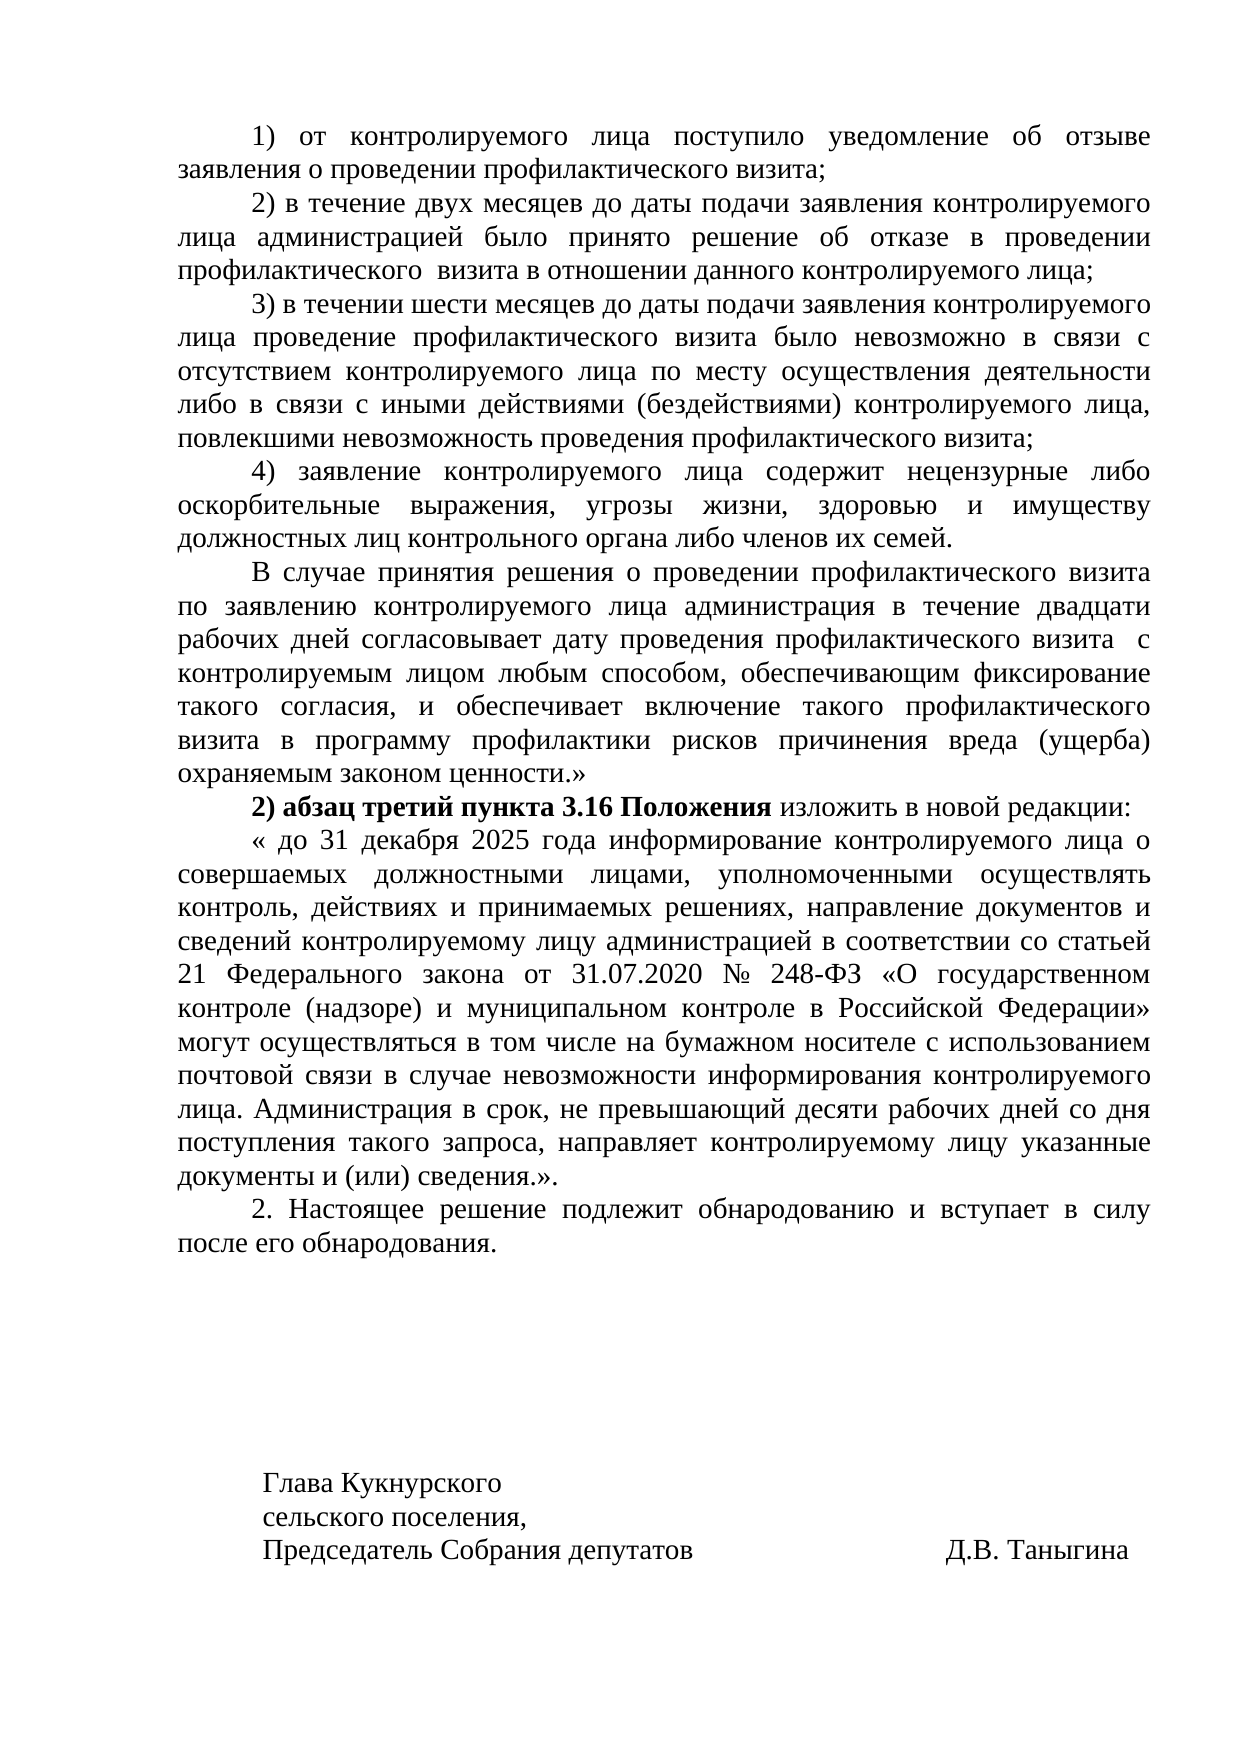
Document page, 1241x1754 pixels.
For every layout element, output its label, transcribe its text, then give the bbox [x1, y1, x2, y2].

text 4) заявление контролируемого лица содержит нецензурные либо оскорбительные выражения, угрозы жизни, здоровью и имуществу должностных лиц контрольного органа либо членов их семей. [177, 453, 1152, 554]
text В случае принятия решения о проведении профилактического визита по заявлению контролируемого лица администрация в течение двадцати рабочих дней согласовывает дату проведения профилактического визита с контролируемым лицом любым способом, обеспечивающим фиксирование такого согласия, и обеспечивает включение такого профилактического визита в программу профилактики рисков причинения вреда (ущерба) охраняемым законом ценности.» [177, 554, 1152, 789]
table_header Глава Кукнурского сельского поселения, Председатель Собрания депутатов [251, 1465, 709, 1599]
text 1) от контролируемого лица поступило уведомление об отзыве заявления о проведении профилактического визита; [177, 118, 1152, 185]
text 3) в течении шести месяцев до даты подачи заявления контролируемого лица проведение профилактического визита было невозможно в связи с отсутствием контролируемого лица по месту осуществления деятельности либо в связи с иными действиями (бездействиями) контролируемого лица, повлекшими невозможность проведения профилактического визита; [177, 286, 1152, 453]
text « до 31 декабря 2025 года информирование контролируемого лица о совершаемых должностными лицами, уполномоченными осуществлять контроль, действиях и принимаемых решениях, направление документов и сведений контролируемому лицу администрацией в соответствии со статьей 21 Федерального закона от 31.07.2020 № 248-ФЗ «О государственном контроле (надзоре) и муниципальном контроле в Российской Федерации» могут осуществляться в том числе на бумажном носителе с использованием почтовой связи в случае невозможности информирования контролируемого лица. Администрация в срок, не превышающий десяти рабочих дней со дня поступления такого запроса, направляет контролируемому лицу указанные документы и (или) сведения.». [177, 822, 1152, 1191]
table_header Д.В. Таныгина [709, 1465, 1140, 1599]
text 2) в течение двух месяцев до даты подачи заявления контролируемого лица администрацией было принято решение об отказе в проведении профилактического визита в отношении данного контролируемого лица; [177, 185, 1152, 286]
text 2) абзац третий пункта 3.16 Положения изложить в новой редакции: [177, 789, 1152, 822]
text 2. Настоящее решение подлежит обнародованию и вступает в силу после его обнародования. [177, 1191, 1152, 1258]
